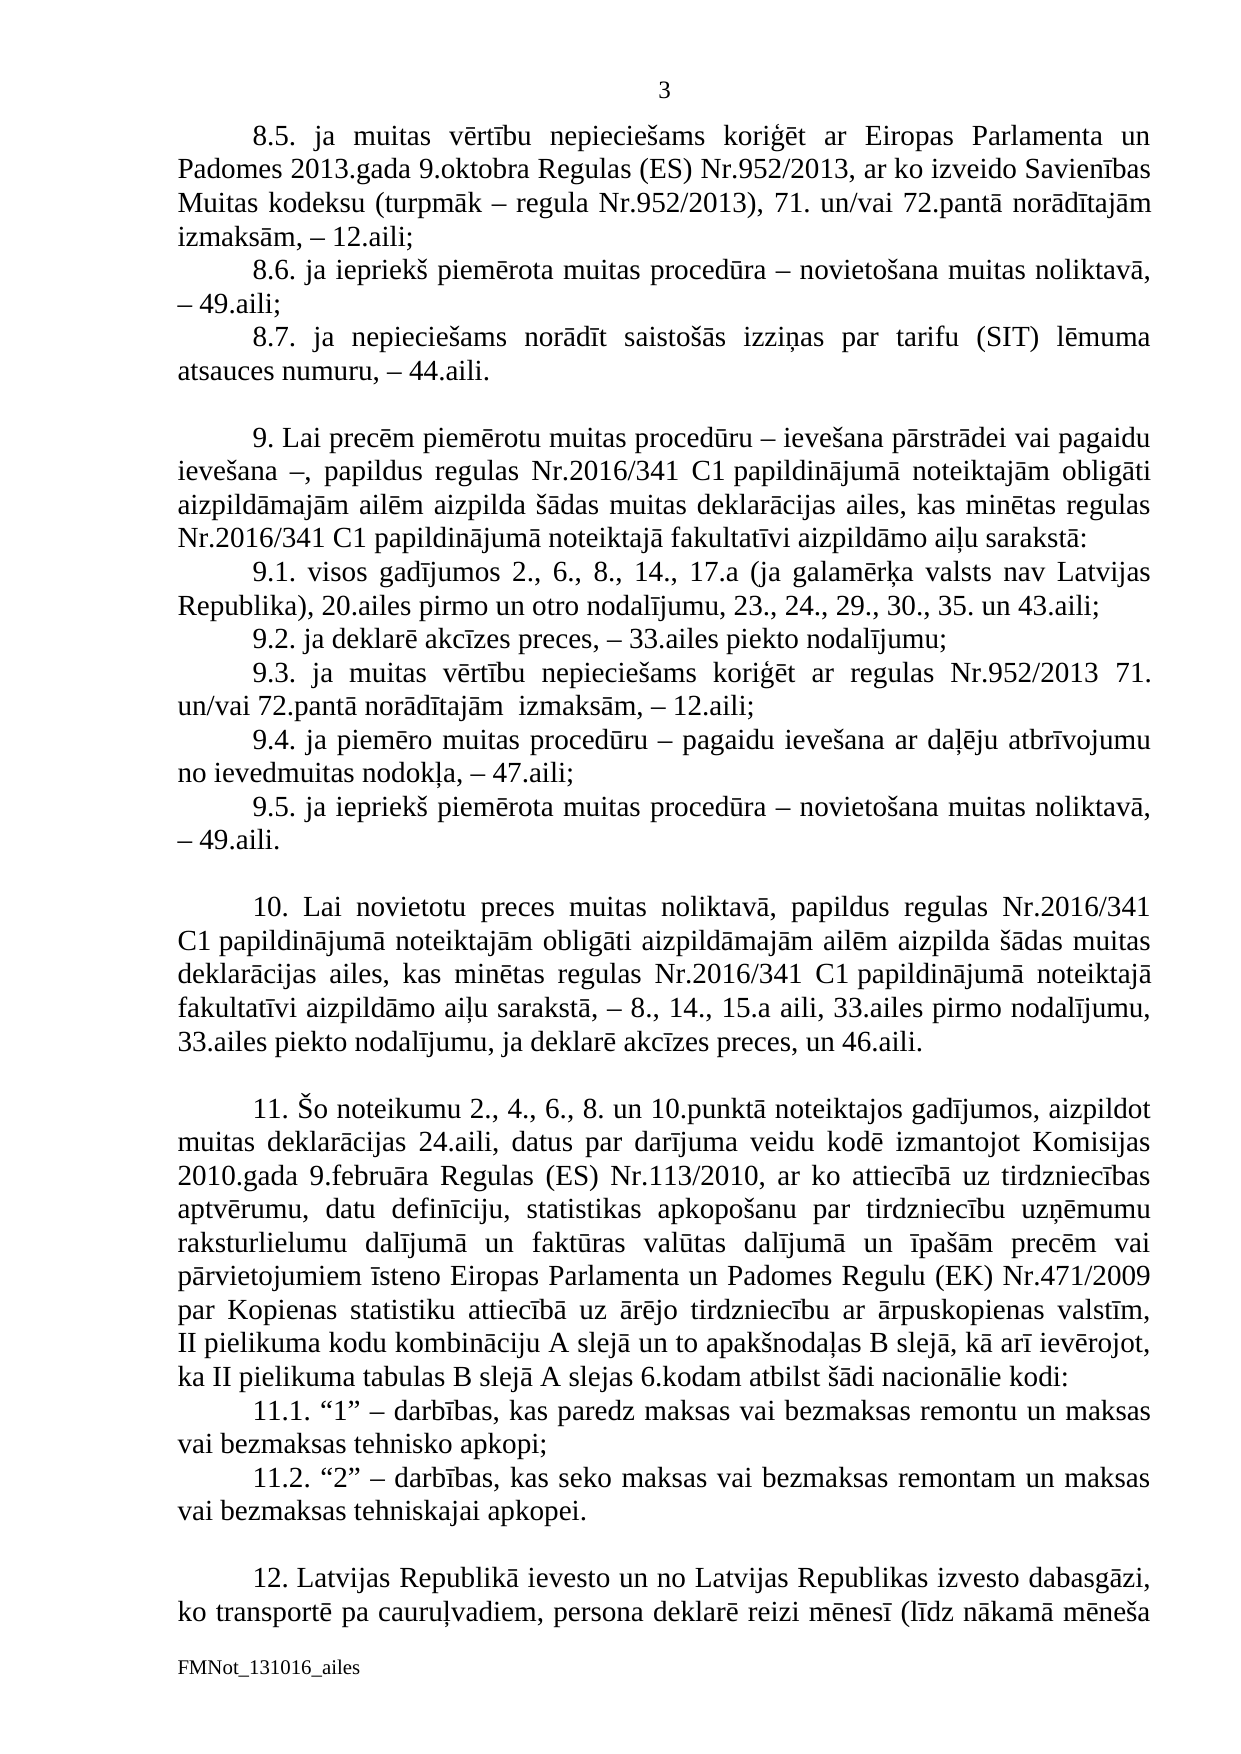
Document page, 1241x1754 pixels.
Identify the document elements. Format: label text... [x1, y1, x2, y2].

text 9.3. ja muitas vērtību nepieciešams koriģēt ar regulas Nr.952/2013 71. un/vai 72.pantā norādītajām izmaksām, – 12.aili; [177, 655, 1152, 722]
text 9. Lai precēm piemērotu muitas procedūru – ievešana pārstrādei vai pagaidu ievešana –, papildus regulas Nr.2016/341 C1 papildinājumā noteiktajām obligāti aizpildāmajām ailēm aizpilda šādas muitas deklarācijas ailes, kas minētas regulas Nr.2016/341 C1 papildinājumā noteiktajā fakultatīvi aizpildāmo aiļu sarakstā: [177, 420, 1152, 554]
text 11.1. “1” – darbības, kas paredz maksas vai bezmaksas remontu un maksas vai bezmaksas tehnisko apkopi; [177, 1393, 1152, 1460]
text 8.5. ja muitas vērtību nepieciešams koriģēt ar Eiropas Parlamenta un Padomes 2013.gada 9.oktobra Regulas (ES) Nr.952/2013, ar ko izveido Savienības Muitas kodeksu (turpmāk – regula Nr.952/2013), 71. un/vai 72.pantā norādītajām izmaksām, – 12.aili; [177, 118, 1152, 252]
text 9.2. ja deklarē akcīzes preces, – 33.ailes piekto nodalījumu; [177, 621, 1152, 655]
text 11. Šo noteikumu 2., 4., 6., 8. un 10.punktā noteiktajos gadījumos, aizpildot muitas deklarācijas 24.aili, datus par darījuma veidu kodē izmantojot Komisijas 2010.gada 9.februāra Regulas (ES) Nr.113/2010, ar ko attiecībā uz tirdzniecības aptvērumu, datu definīciju, statistikas apkopošanu par tirdzniecību uzņēmumu raksturlielumu dalījumā un faktūras valūtas dalījumā un īpašām precēm vai pārvietojumiem īsteno Eiropas Parlamenta un Padomes Regulu (EK) Nr.471/2009 par Kopienas statistiku attiecībā uz ārējo tirdzniecību ar ārpuskopienas valstīm, II pielikuma kodu kombināciju A slejā un to apakšnodaļas B slejā, kā arī ievērojot, ka II pielikuma tabulas B slejā A slejas 6.kodam atbilst šādi nacionālie kodi: [177, 1091, 1152, 1393]
text 9.5. ja iepriekš piemērota muitas procedūra – novietošana muitas noliktavā, – 49.aili. [177, 789, 1152, 856]
text 9.1. visos gadījumos 2., 6., 8., 14., 17.a (ja galamērķa valsts nav Latvijas Republika), 20.ailes pirmo un otro nodalījumu, 23., 24., 29., 30., 35. un 43.aili; [177, 554, 1152, 621]
text 8.6. ja iepriekš piemērota muitas procedūra – novietošana muitas noliktavā, – 49.aili; [177, 252, 1152, 319]
text 9.4. ja piemēro muitas procedūru – pagaidu ievešana ar daļēju atbrīvojumu no ievedmuitas nodokļa, – 47.aili; [177, 722, 1152, 789]
text 10. Lai novietotu preces muitas noliktavā, papildus regulas Nr.2016/341 C1 papildinājumā noteiktajām obligāti aizpildāmajām ailēm aizpilda šādas muitas deklarācijas ailes, kas minētas regulas Nr.2016/341 C1 papildinājumā noteiktajā fakultatīvi aizpildāmo aiļu sarakstā, – 8., 14., 15.a aili, 33.ailes pirmo nodalījumu, 33.ailes piekto nodalījumu, ja deklarē akcīzes preces, un 46.aili. [177, 889, 1152, 1057]
text 11.2. “2” – darbības, kas seko maksas vai bezmaksas remontam un maksas vai bezmaksas tehniskajai apkopei. [177, 1460, 1152, 1527]
text 8.7. ja nepieciešams norādīt saistošās izziņas par tarifu (SIT) lēmuma atsauces numuru, – 44.aili. [177, 319, 1152, 386]
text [177, 1560, 1152, 1627]
